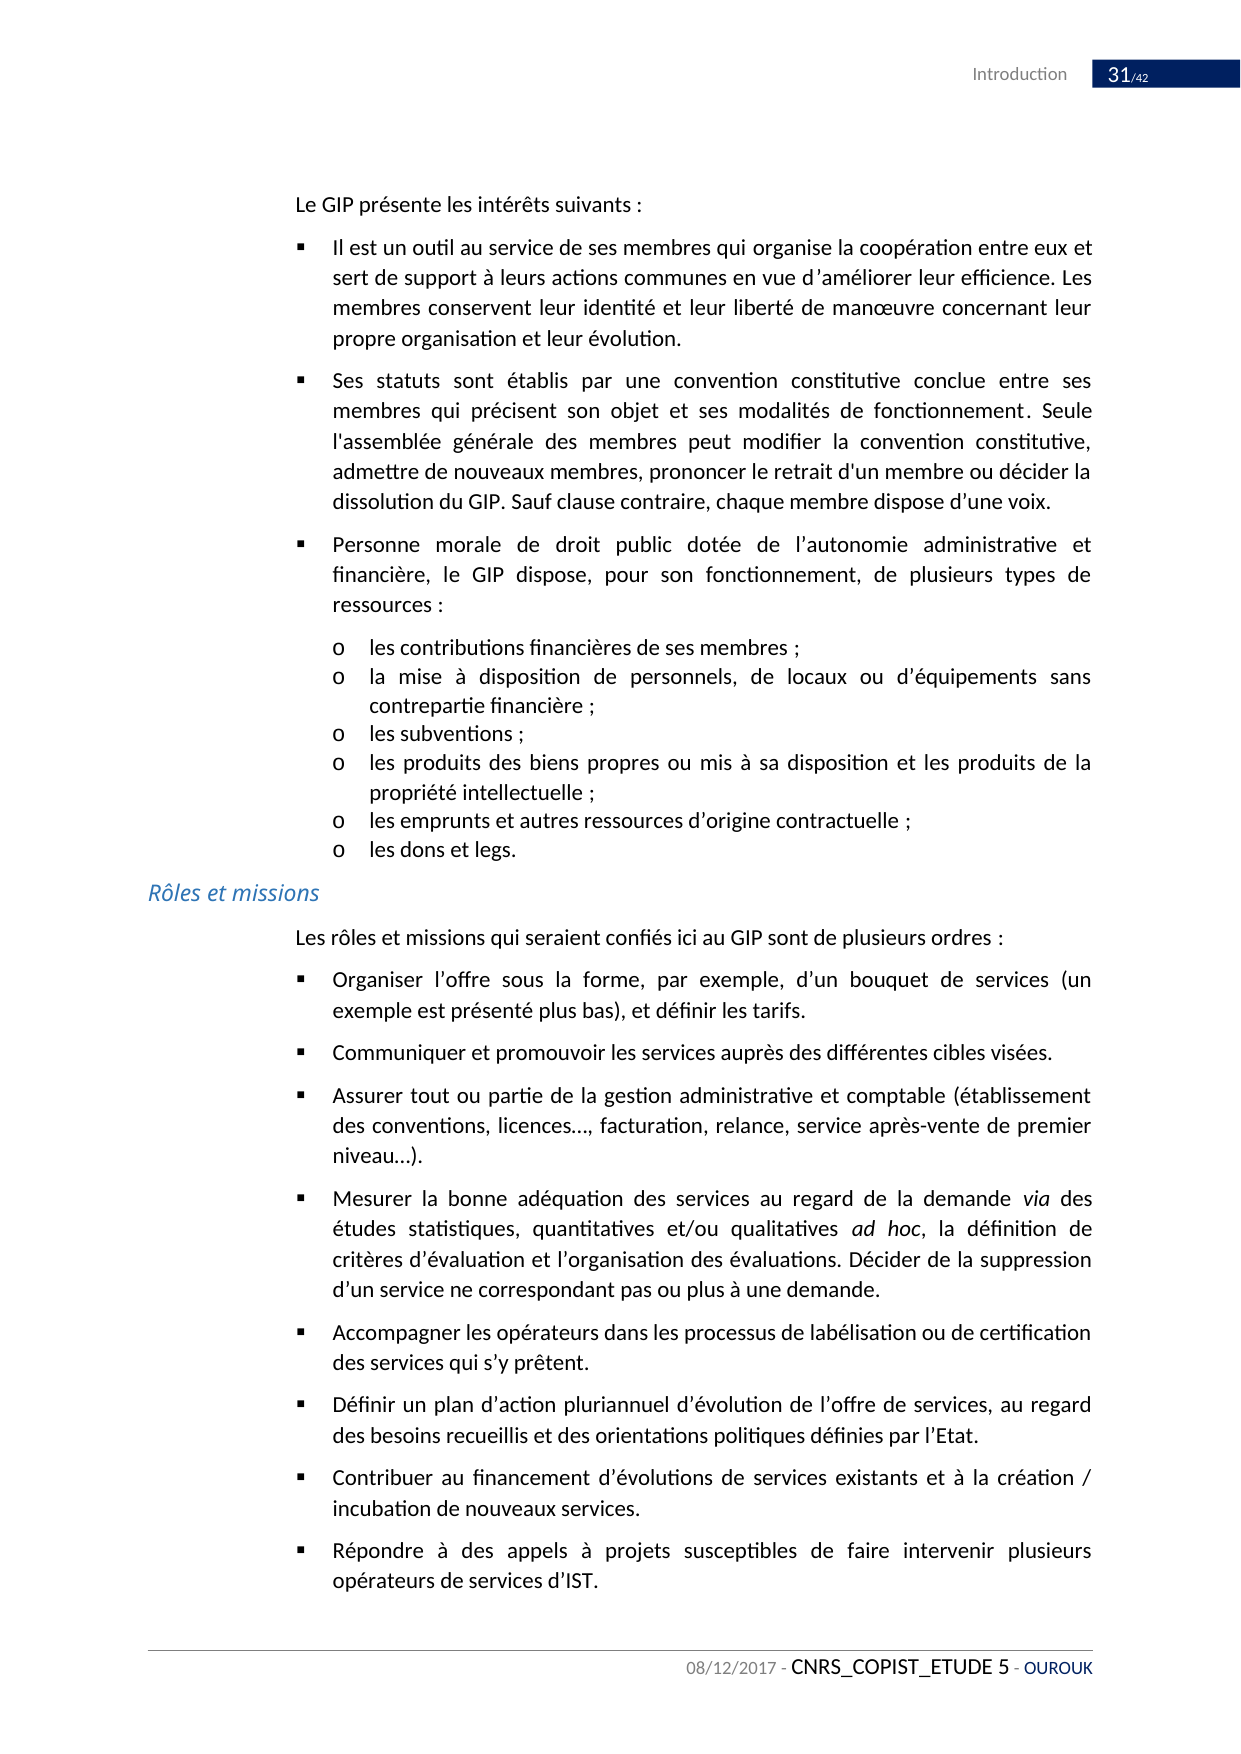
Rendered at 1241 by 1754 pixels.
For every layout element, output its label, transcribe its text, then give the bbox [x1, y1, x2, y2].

list la mise à disposition de personnels, de locaux ou d’équipements sans contrepartie financière ; [332, 662, 1093, 719]
subtitle Rôles et missions [148, 877, 1093, 908]
list Les rôles et missions qui seraient confiés ici au GIP sont de plusieurs ordres : [295, 923, 1093, 951]
list Il est un outil au service de ses membres qui organise la coopération entre eux et sert de support à leurs actions communes en vue d’améliorer leur efficience. Les membres conservent leur identité et leur liberté de manœuvre concernant leur propre organisation et leur évolution. [295, 233, 1093, 352]
list Répondre à des appels à projets susceptibles de faire intervenir plusieurs opérateurs de services d’IST. [295, 1536, 1093, 1594]
list les dons et legs. [332, 835, 1093, 864]
list Mesurer la bonne adéquation des services au regard de la demande via des études statistiques, quantitatives et/ou qualitatives ad hoc, la définition de critères d’évaluation et l’organisation des évaluations. Décider de la suppression d’un service ne correspondant pas ou plus à une demande. [295, 1184, 1093, 1303]
list Ses statuts sont établis par une convention constitutive conclue entre ses membres qui précisent son objet et ses modalités de fonctionnement. Seule l'assemblée générale des membres peut modifier la convention constitutive, admettre de nouveaux membres, prononcer le retrait d'un membre ou décider la dissolution du GIP. Sauf clause contraire, chaque membre dispose d’une voix. [295, 366, 1093, 515]
list Accompagner les opérateurs dans les processus de labélisation ou de certification des services qui s’y prêtent. [295, 1318, 1093, 1376]
list les produits des biens propres ou mis à sa disposition et les produits de la propriété intellectuelle ; [332, 748, 1093, 806]
list Contribuer au financement d’évolutions de services existants et à la création / incubation de nouveaux services. [295, 1463, 1093, 1522]
list Assurer tout ou partie de la gestion administrative et comptable (établissement des conventions, licences…, facturation, relance, service après-vente de premier niveau…). [295, 1081, 1093, 1169]
list Le GIP présente les intérêts suivants : [295, 190, 1093, 218]
list les emprunts et autres ressources d’origine contractuelle ; [332, 806, 1093, 835]
list les contributions financières de ses membres ; [332, 633, 1093, 662]
list Définir un plan d’action pluriannuel d’évolution de l’offre de services, au regard des besoins recueillis et des orientations politiques définies par l’Etat. [295, 1391, 1093, 1449]
list Organiser l’offre sous la forme, par exemple, d’un bouquet de services (un exemple est présenté plus bas), et définir les tarifs. [295, 966, 1093, 1024]
list les subventions ; [332, 719, 1093, 748]
list Communiquer et promouvoir les services auprès des différentes cibles visées. [295, 1038, 1093, 1066]
list Personne morale de droit public dotée de l’autonomie administrative et financière, le GIP dispose, pour son fonctionnement, de plusieurs types de ressources : [295, 530, 1093, 618]
